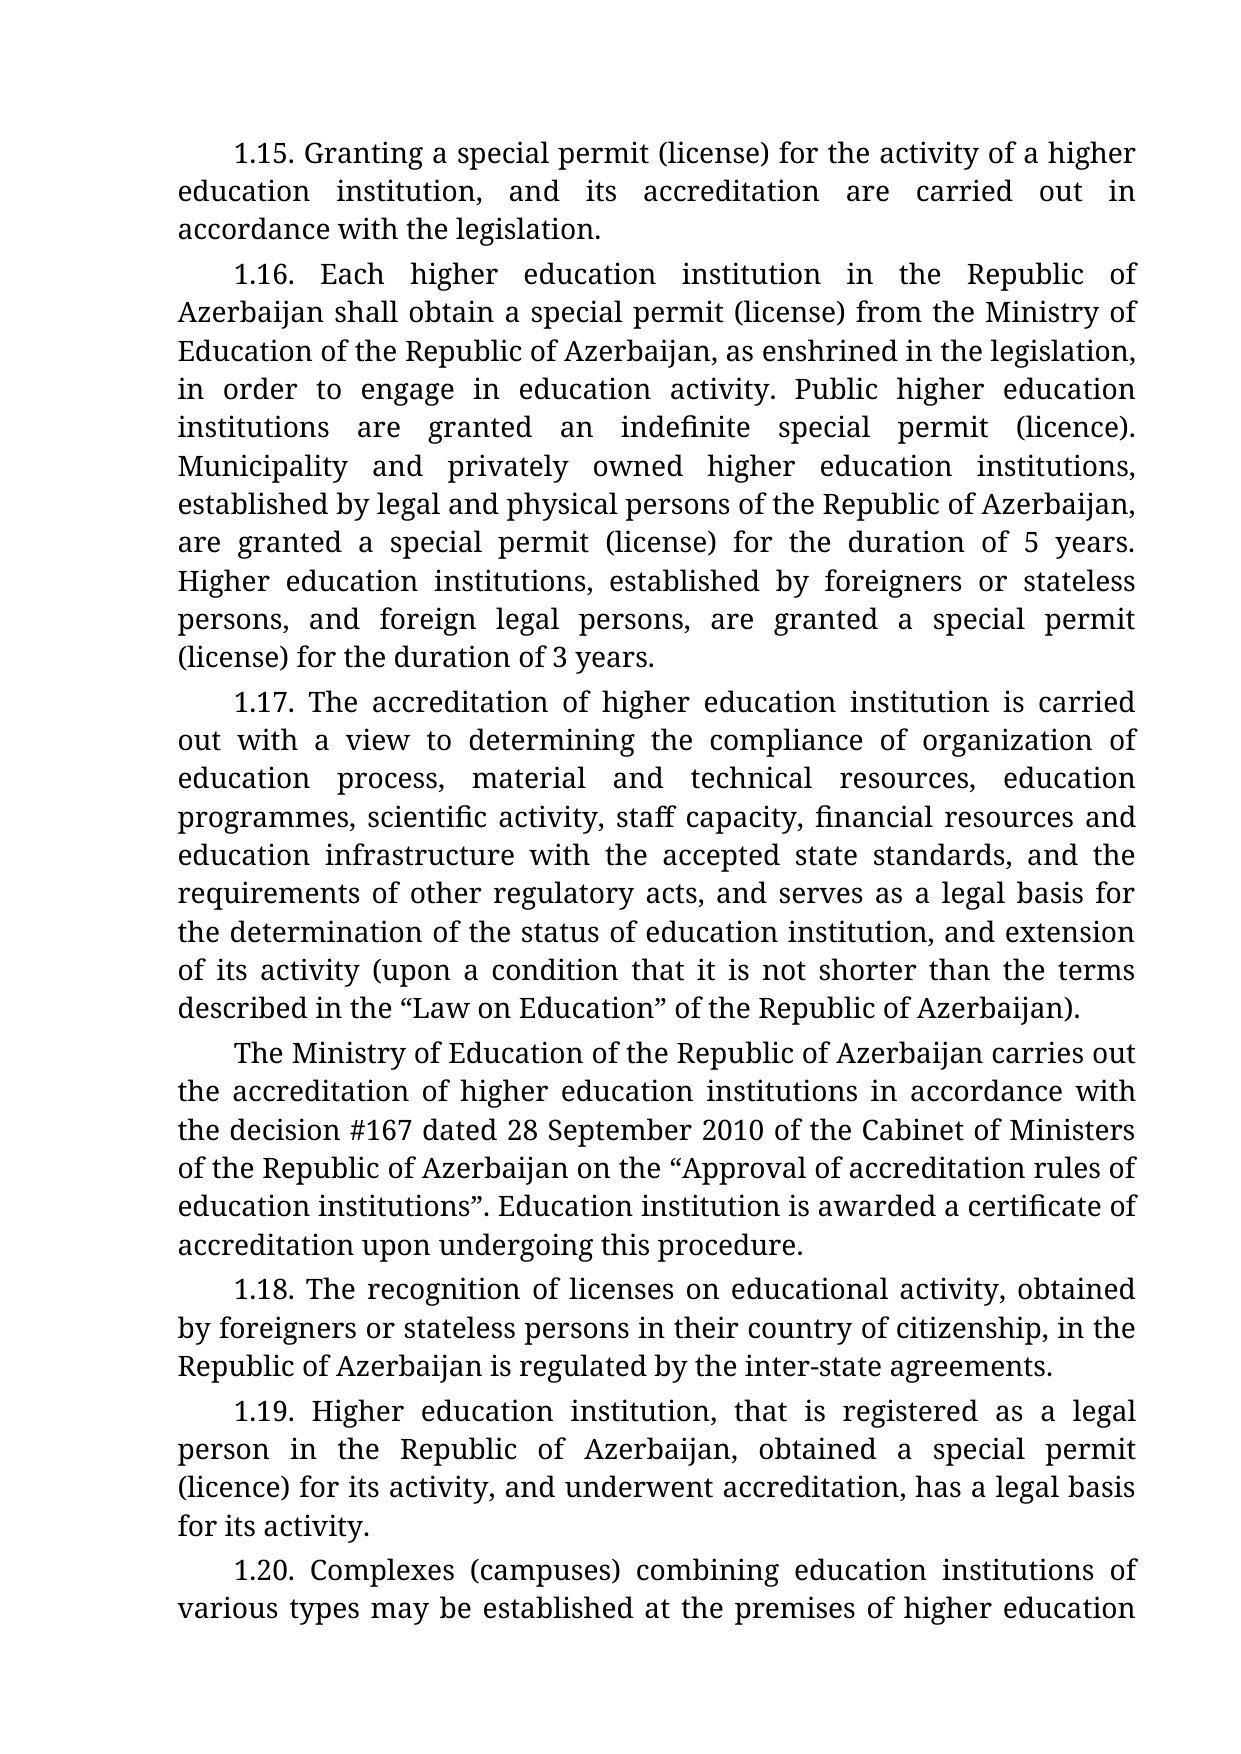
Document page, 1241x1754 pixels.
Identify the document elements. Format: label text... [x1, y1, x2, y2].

text 1.15. Granting a special permit (license) for the activity of a higher education institution, and its accreditation are carried out in accordance with the legislation. [177, 133, 1137, 248]
text The Ministry of Education of the Republic of Azerbaijan carries out the accreditation of higher education institutions in accordance with the decision #167 dated 28 September 2010 of the Cabinet of Ministers of the Republic of Azerbaijan on the “Approval of accreditation rules of education institutions”. Education institution is awarded a certificate of accreditation upon undergoing this procedure. [177, 1033, 1137, 1263]
text 1.16. Each higher education institution in the Republic of Azerbaijan shall obtain a special permit (license) from the Ministry of Education of the Republic of Azerbaijan, as enshrined in the legislation, in order to engage in education activity. Public higher education institutions are granted an indefinite special permit (licence). Municipality and privately owned higher education institutions, established by legal and physical persons of the Republic of Azerbaijan, are granted a special permit (license) for the duration of 5 years. Higher education institutions, established by foreigners or stateless persons, and foreign legal persons, are granted a special permit (license) for the duration of 3 years. [177, 254, 1137, 676]
text 1.18. The recognition of licenses on educational activity, obtained by foreigners or stateless persons in their country of citizenship, in the Republic of Azerbaijan is regulated by the inter-state agreements. [177, 1269, 1137, 1384]
text 1.17. The accreditation of higher education institution is carried out with a view to determining the compliance of organization of education process, material and technical resources, education programmes, scientific activity, staff capacity, financial resources and education infrastructure with the accepted state standards, and the requirements of other regulatory acts, and serves as a legal basis for the determination of the status of education institution, and extension of its activity (upon a condition that it is not shorter than the terms described in the “Law on Education” of the Republic of Azerbaijan). [177, 682, 1137, 1027]
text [177, 1550, 1137, 1627]
text 1.19. Higher education institution, that is registered as a legal person in the Republic of Azerbaijan, obtained a special permit (licence) for its activity, and underwent accreditation, has a legal basis for its activity. [177, 1391, 1137, 1544]
